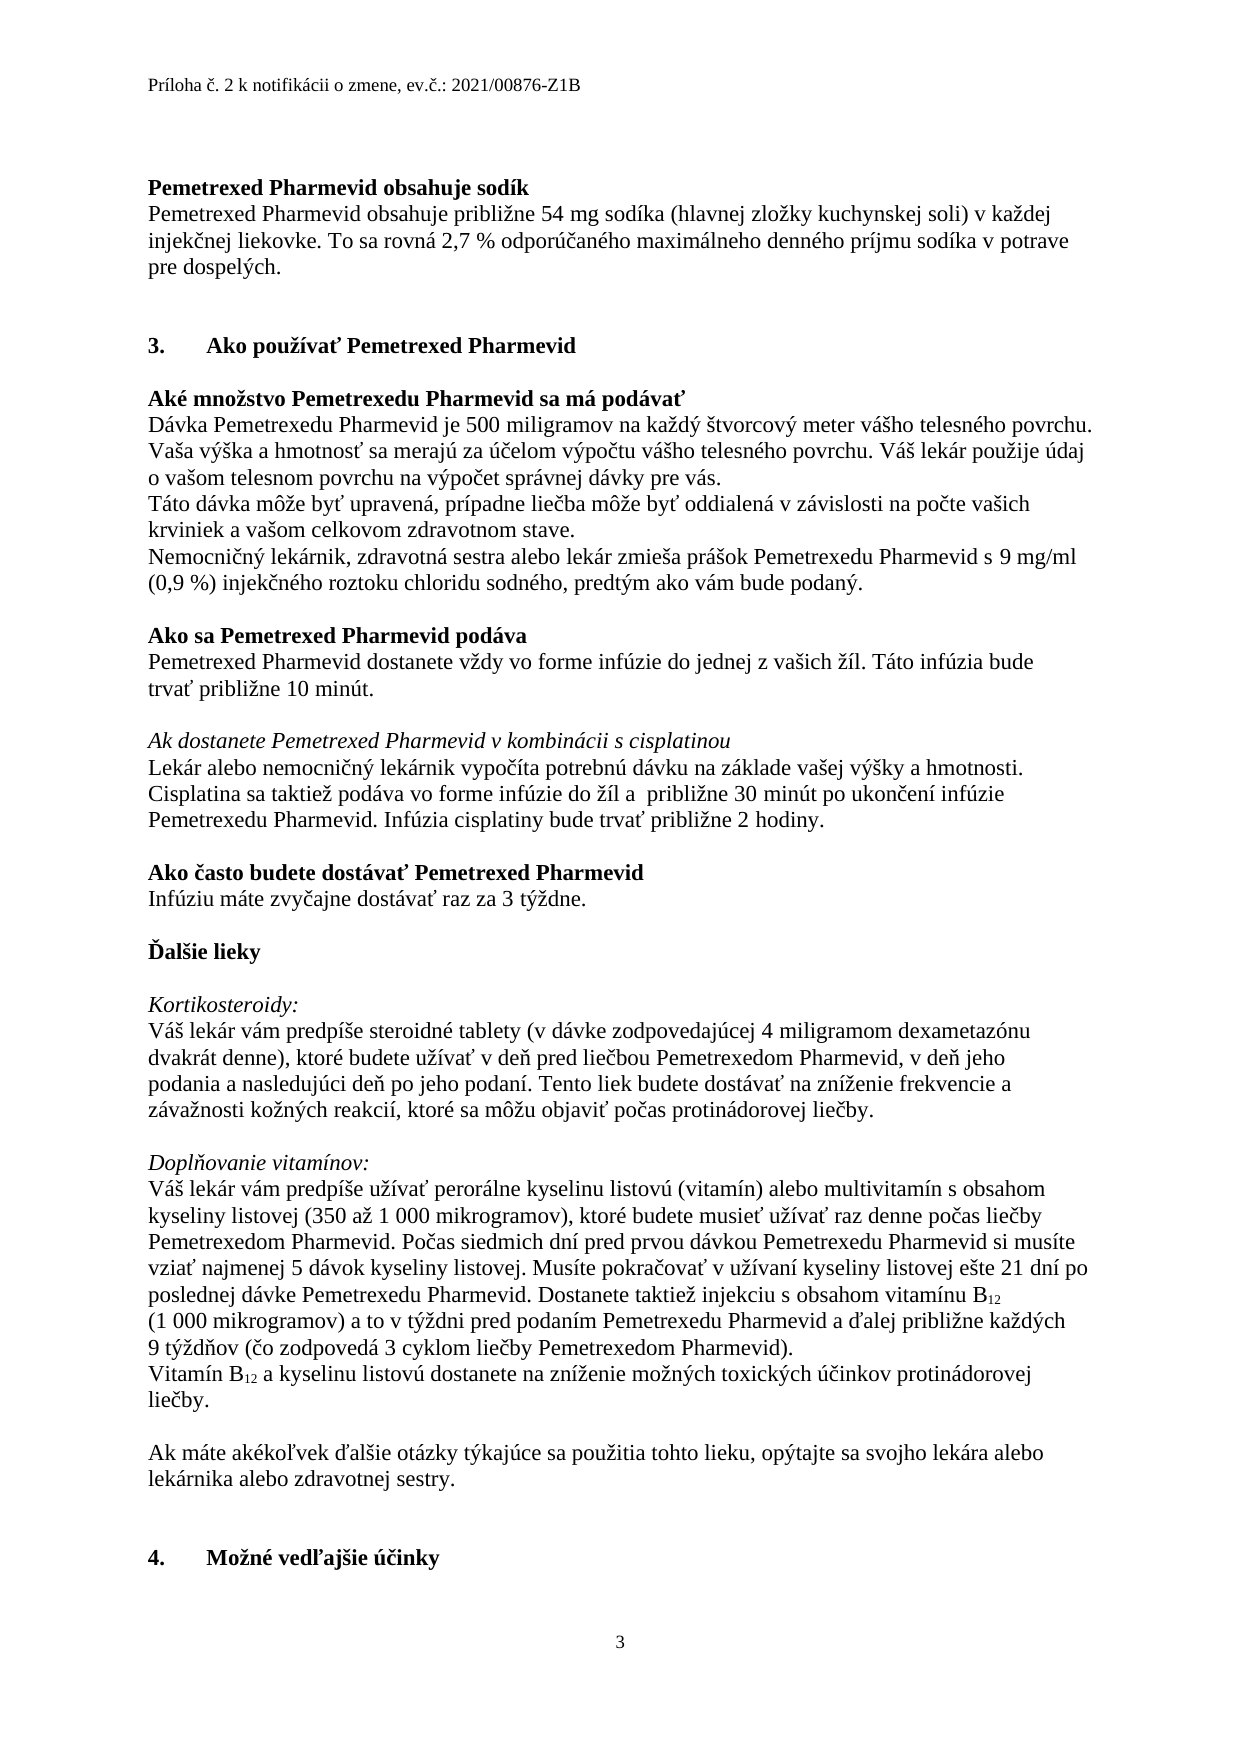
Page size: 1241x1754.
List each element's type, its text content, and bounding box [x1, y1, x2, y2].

text Vitamín B12 a kyselinu listovú dostanete na zníženie možných toxických účinkov protinádorovej liečby. [148, 1360, 1093, 1413]
text Nemocničný lekárnik, zdravotná sestra alebo lekár zmieša prášok Pemetrexedu Pharmevid s 9 mg/ml (0,9 %) injekčného roztoku chloridu sodného, predtým ako vám bude podaný. [148, 543, 1098, 596]
list Možné vedľajšie účinky [148, 1544, 1093, 1571]
text Váš lekár vám predpíše užívať perorálne kyselinu listovú (vitamín) alebo multivitamín s obsahom kyseliny listovej (350 až 1 000 mikrogramov), ktoré budete musieť užívať raz denne počas liečby Pemetrexedom Pharmevid. Počas siedmich dní pred prvou dávkou Pemetrexedu Pharmevid si musíte vziať najmenej 5 dávok kyseliny listovej. Musíte pokračovať v užívaní kyseliny listovej ešte 21 dní po poslednej dávke Pemetrexedu Pharmevid. Dostanete taktiež injekciu s obsahom vitamínu B12 (1 000 mikrogramov) a to v týždni pred podaním Pemetrexedu Pharmevid a ďalej približne každých 9 týždňov (čo zodpovedá 3 cyklom liečby Pemetrexedom Pharmevid). [148, 1175, 1093, 1360]
text Táto dávka môže byť upravená, prípadne liečba môže byť oddialená v závislosti na počte vašich krviniek a vašom celkovom zdravotnom stave. [148, 490, 1098, 543]
text Pemetrexed Pharmevid dostanete vždy vo forme infúzie do jednej z vašich žíl. Táto infúzia bude trvať približne 10 minút. [148, 648, 1070, 701]
text Infúziu máte zvyčajne dostávať raz za 3 týždne. [148, 886, 1093, 912]
text Ak dostanete Pemetrexed Pharmevid v kombinácii s cisplatinou [148, 727, 1093, 754]
text Kortikosteroidy: [148, 991, 1072, 1017]
text Ako často budete dostávať Pemetrexed Pharmevid [148, 859, 1093, 886]
text Aké množstvo Pemetrexedu Pharmevid sa má podávať [148, 385, 1066, 411]
text Lekár alebo nemocničný lekárnik vypočíta potrebnú dávku na základe vašej výšky a hmotnosti. Cisplatina sa taktiež podáva vo forme infúzie do žíl a približne 30 minút po ukončení infúzie Pemetrexedu Pharmevid. Infúzia cisplatiny bude trvať približne 2 hodiny. [148, 754, 1080, 833]
text Váš lekár vám predpíše steroidné tablety (v dávke zodpovedajúcej 4 miligramom dexametazónu dvakrát denne), ktoré budete užívať v deň pred liečbou Pemetrexedom Pharmevid, v deň jeho podania a nasledujúci deň po jeho podaní. Tento liek budete dostávať na zníženie frekvencie a závažnosti kožných reakcií, ktoré sa môžu objaviť počas protinádorovej liečby. [148, 1017, 1072, 1123]
text Doplňovanie vitamínov: [148, 1149, 1093, 1175]
text Ak máte akékoľvek ďalšie otázky týkajúce sa použitia tohto lieku, opýtajte sa svojho lekára alebo lekárnika alebo zdravotnej sestry. [148, 1439, 1098, 1492]
text Ďalšie lieky [148, 938, 1093, 964]
text Ako sa Pemetrexed Pharmevid podáva [148, 622, 1093, 648]
text Dávka Pemetrexedu Pharmevid je 500 miligramov na každý štvorcový meter vášho telesného povrchu. Vaša výška a hmotnosť sa merajú za účelom výpočtu vášho telesného povrchu. Váš lekár použije údaj o vašom telesnom povrchu na výpočet správnej dávky pre vás. [148, 411, 1098, 490]
text Pemetrexed Pharmevid obsahuje sodík [148, 174, 1093, 200]
list Ako používať Pemetrexed Pharmevid [148, 332, 1093, 358]
text Pemetrexed Pharmevid obsahuje približne 54 mg sodíka (hlavnej zložky kuchynskej soli) v každej injekčnej liekovke. To sa rovná 2,7 % odporúčaného maximálneho denného príjmu sodíka v potrave pre dospelých. [148, 200, 1093, 279]
